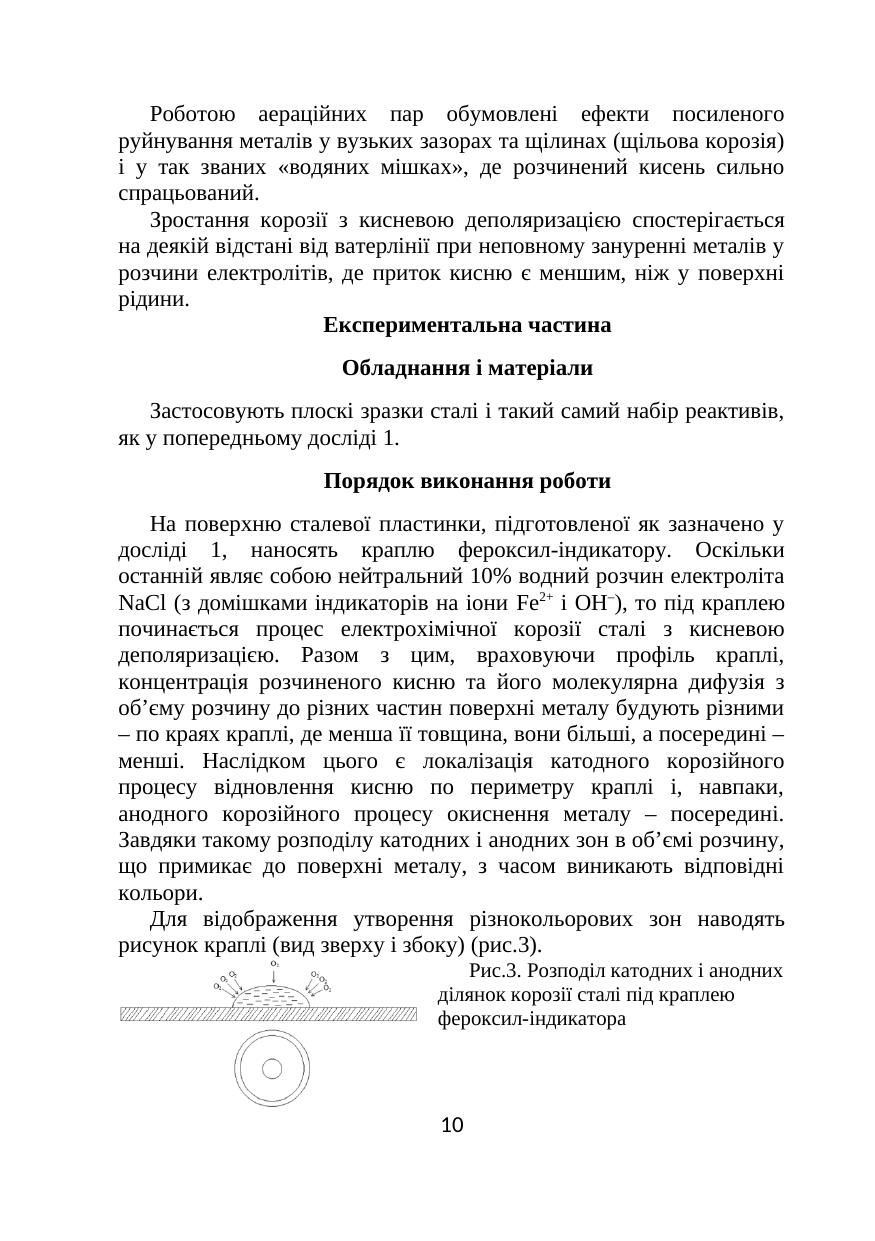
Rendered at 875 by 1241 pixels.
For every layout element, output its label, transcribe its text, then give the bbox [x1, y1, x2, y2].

list Застосовують плоскі зразки сталі і такий самий набір реактивів, як у попередньому досліді 1. [118, 397, 785, 450]
picture [118, 958, 419, 1110]
list Для відображення утворення різнокольорових зон наводять рисунок краплі (вид зверху і збоку) (рис.3). [118, 905, 785, 958]
list Роботою аераційних пар обумовлені ефекти посиленого руйнування металів у вузьких зазорах та щілинах (щільова корозія) і у так званих «водяних мішках», де розчинений кисень сильно спрацьований. [118, 100, 785, 206]
list Експериментальна частина [118, 311, 785, 338]
list Порядок виконання роботи [118, 467, 785, 493]
list Рис.3. Розподіл катодних і анодних ділянок корозії сталі під краплею фероксил-індикатора [419, 958, 785, 1030]
list Зростання корозії з кисневою деполяризацією спостерігається на деякій відстані від ватерлінії при неповному зануренні металів у розчини електролітів, де приток кисню є меншим, ніж у поверхні рідини. [118, 206, 785, 311]
list На поверхню сталевої пластинки, підготовленої як зазначено у досліді 1, наносять краплю фероксил-індикатору. Оскільки останній являє собою нейтральний 10% водний розчин електроліта NaCl (з домішками індикаторів на іони Fe2+ і OH–), то під краплею починається процес електрохімічної корозії сталі з кисневою деполяризацією. Разом з цим, враховуючи профіль краплі, концентрація розчиненого кисню та його молекулярна дифузія з об’єму розчину до різних частин поверхні металу будують різними – по краях краплі, де менша її товщина, вони більші, а посередині – менші. Наслідком цього є локалізація катодного корозійного процесу відновлення кисню по периметру краплі і, навпаки, анодного корозійного процесу окиснення металу – посередині. Завдяки такому розподілу катодних і анодних зон в об’ємі розчину, що примикає до поверхні металу, з часом виникають відповідні кольори. [118, 510, 785, 905]
list Обладнання і матеріали [118, 354, 785, 381]
